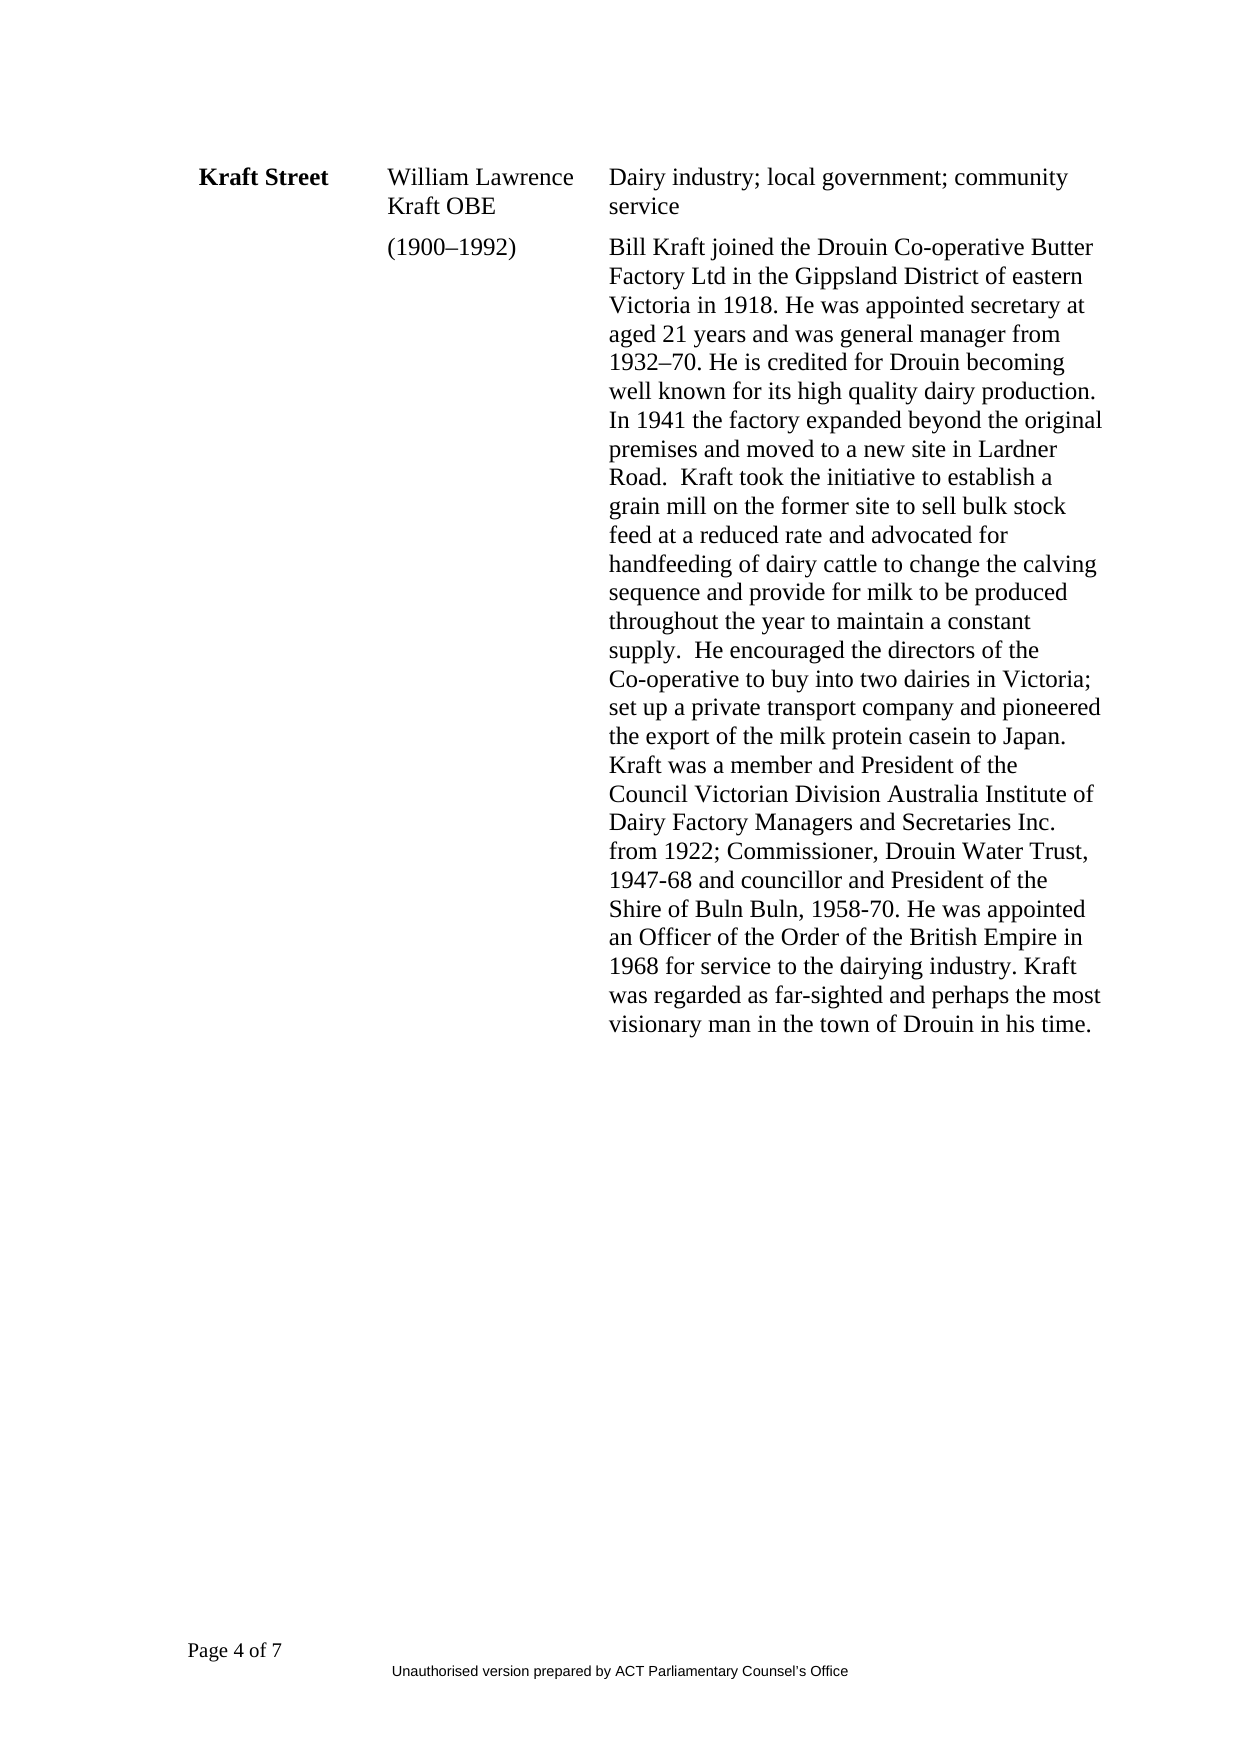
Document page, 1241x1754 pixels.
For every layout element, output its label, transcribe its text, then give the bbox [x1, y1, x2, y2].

table_cell William Lawrence Kraft OBE (1900–1992) [376, 150, 597, 1037]
table_cell Dairy industry; local government; community service Bill Kraft joined the Drouin Co-operative Butter Factory Ltd in the Gippsland District of eastern Victoria in 1918. He was appointed secretary at aged 21 years and was general manager from 1932–70. He is credited for Drouin becoming well known for its high quality dairy production. In 1941 the factory expanded beyond the original premises and moved to a new site in Lardner Road. Kraft took the initiative to establish a grain mill on the former site to sell bulk stock feed at a reduced rate and advocated for handfeeding of dairy cattle to change the calving sequence and provide for milk to be produced throughout the year to maintain a constant supply. He encouraged the directors of the Co-operative to buy into two dairies in Victoria; set up a private transport company and pioneered the export of the milk protein casein to Japan. Kraft was a member and President of the Council Victorian Division Australia Institute of Dairy Factory Managers and Secretaries Inc. from 1922; Commissioner, Drouin Water Trust, 1947-68 and councillor and President of the Shire of Buln Buln, 1958-70. He was appointed an Officer of the Order of the British Empire in 1968 for service to the dairying industry. Kraft was regarded as far-sighted and perhaps the most visionary man in the town of Drouin in his time. [598, 150, 1114, 1037]
table_cell Kraft Street [188, 150, 376, 1037]
